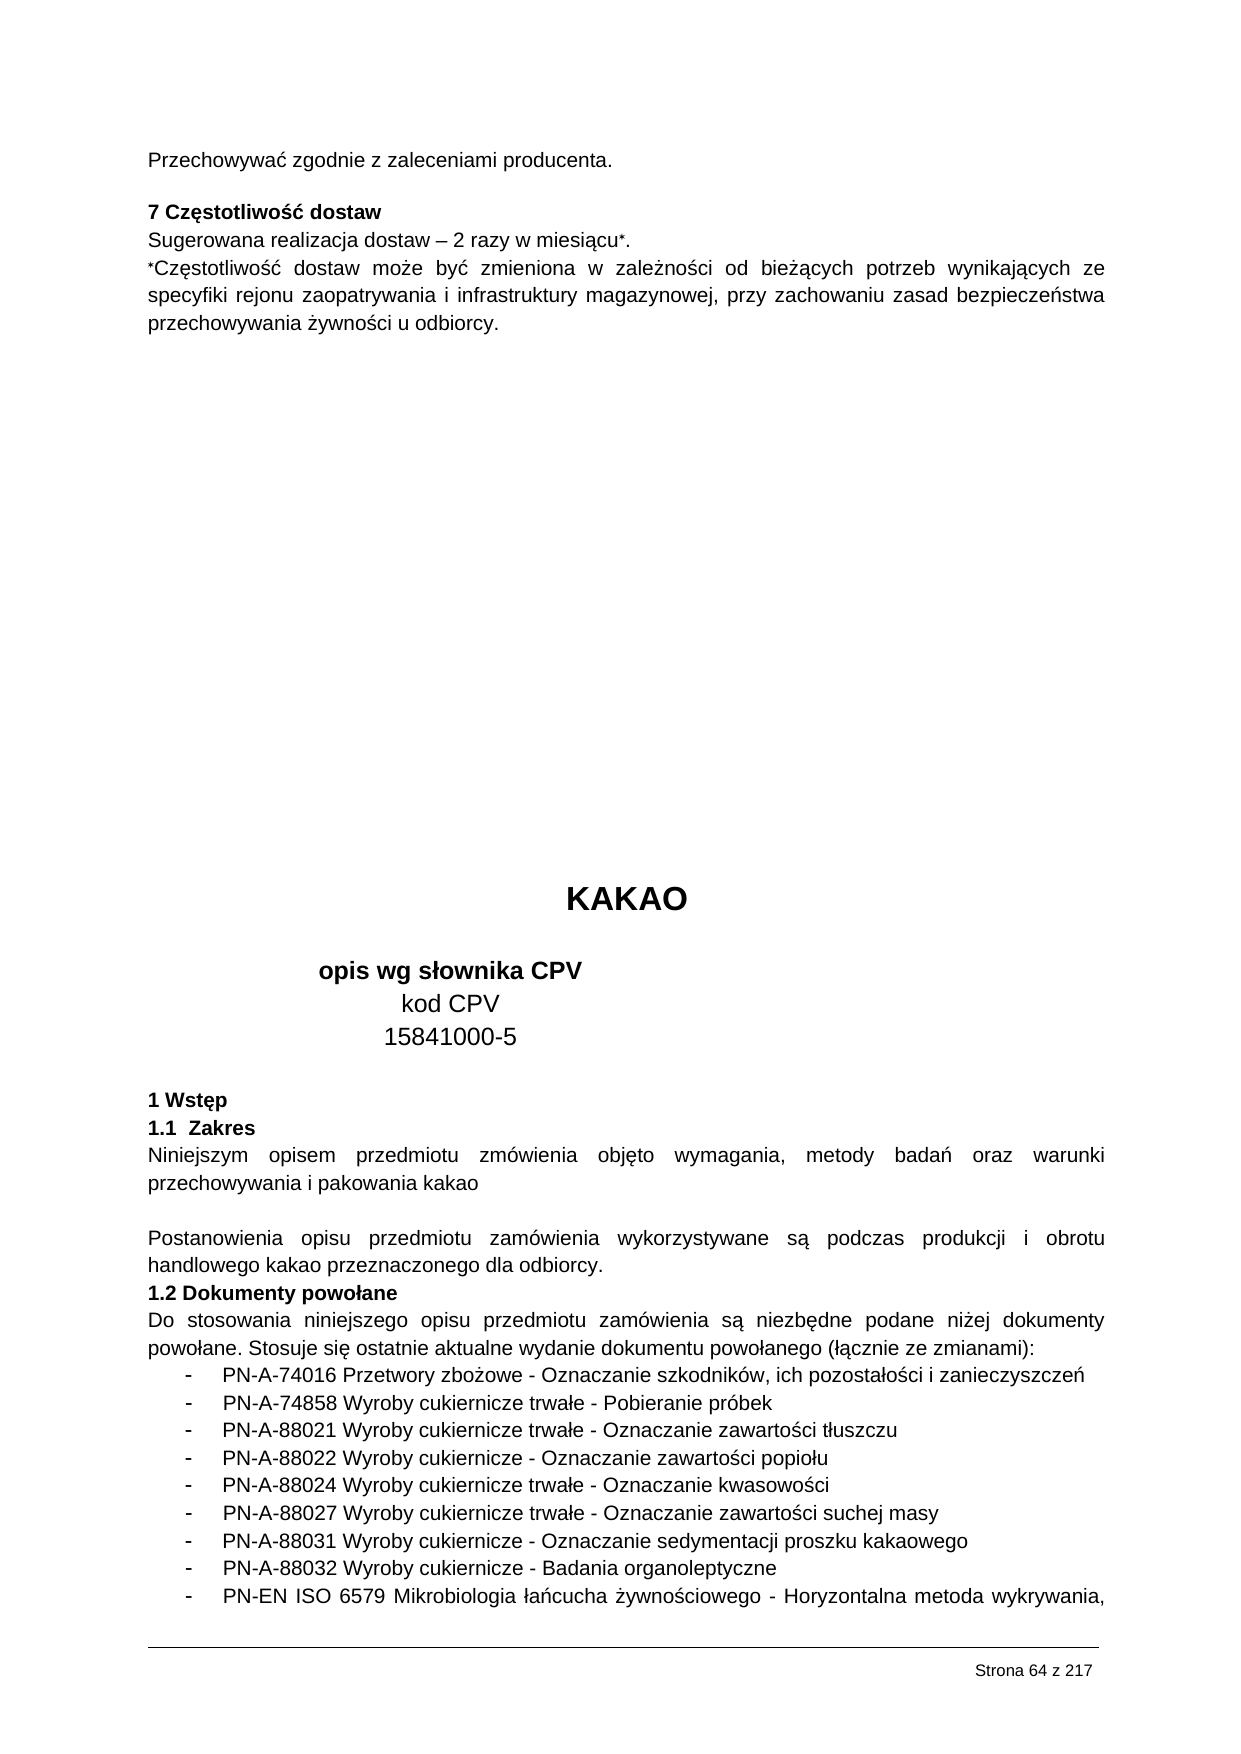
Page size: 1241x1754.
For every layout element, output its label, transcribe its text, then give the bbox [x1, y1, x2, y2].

list PN-A-88022 Wyroby cukiernicze - Oznaczanie zawartości popiołu [185, 1446, 1106, 1470]
text Częstotliwość dostaw może być zmieniona w zależności od bieżących potrzeb wynikających ze specyfiki rejonu zaopatrywania i infrastruktury magazynowej, przy zachowaniu zasad bezpieczeństwa przechowywania żywności u odbiorcy. [148, 255, 1106, 334]
list PN-A-88024 Wyroby cukiernicze trwałe - Oznaczanie kwasowości [185, 1473, 1106, 1497]
text Przechowywać zgodnie z zaleceniami producenta. [148, 148, 1106, 172]
list PN-A-88031 Wyroby cukiernicze - Oznaczanie sedymentacji proszku kakaowego [185, 1528, 1106, 1553]
text Do stosowania niniejszego opisu przedmiotu zamówienia są niezbędne podane niżej dokumenty powołane. Stosuje się ostatnie aktualne wydanie dokumentu powołanego (łącznie ze zmianami): [148, 1308, 1106, 1359]
list Zakres [148, 1115, 1106, 1139]
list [185, 1584, 1106, 1608]
text Sugerowana realizacja dostaw – 2 razy w miesiącu. [148, 228, 1106, 252]
list PN-A-74858 Wyroby cukiernicze trwałe - Pobieranie próbek [185, 1391, 1106, 1414]
text Niniejszym opisem przedmiotu zmówienia objęto wymagania, metody badań oraz warunki przechowywania i pakowania kakao [148, 1143, 1106, 1194]
list PN-A-88032 Wyroby cukiernicze - Badania organoleptyczne [185, 1556, 1106, 1580]
text 1 Wstęp [148, 1088, 1106, 1112]
text 1.2 Dokumenty powołane [148, 1280, 1106, 1304]
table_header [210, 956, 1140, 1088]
text KAKAO [148, 879, 1106, 917]
text Postanowienia opisu przedmiotu zamówienia wykorzystywane są podczas produkcji i obrotu handlowego kakao przeznaczonego dla odbiorcy. [148, 1225, 1106, 1277]
list PN-A-88027 Wyroby cukiernicze trwałe - Oznaczanie zawartości suchej masy [185, 1501, 1106, 1525]
list PN-A-88021 Wyroby cukiernicze trwałe - Oznaczanie zawartości tłuszczu [185, 1418, 1106, 1442]
text 7 Częstotliwość dostaw [148, 200, 1106, 224]
list PN-A-74016 Przetwory zbożowe - Oznaczanie szkodników, ich pozostałości i zanieczyszczeń [185, 1363, 1106, 1387]
